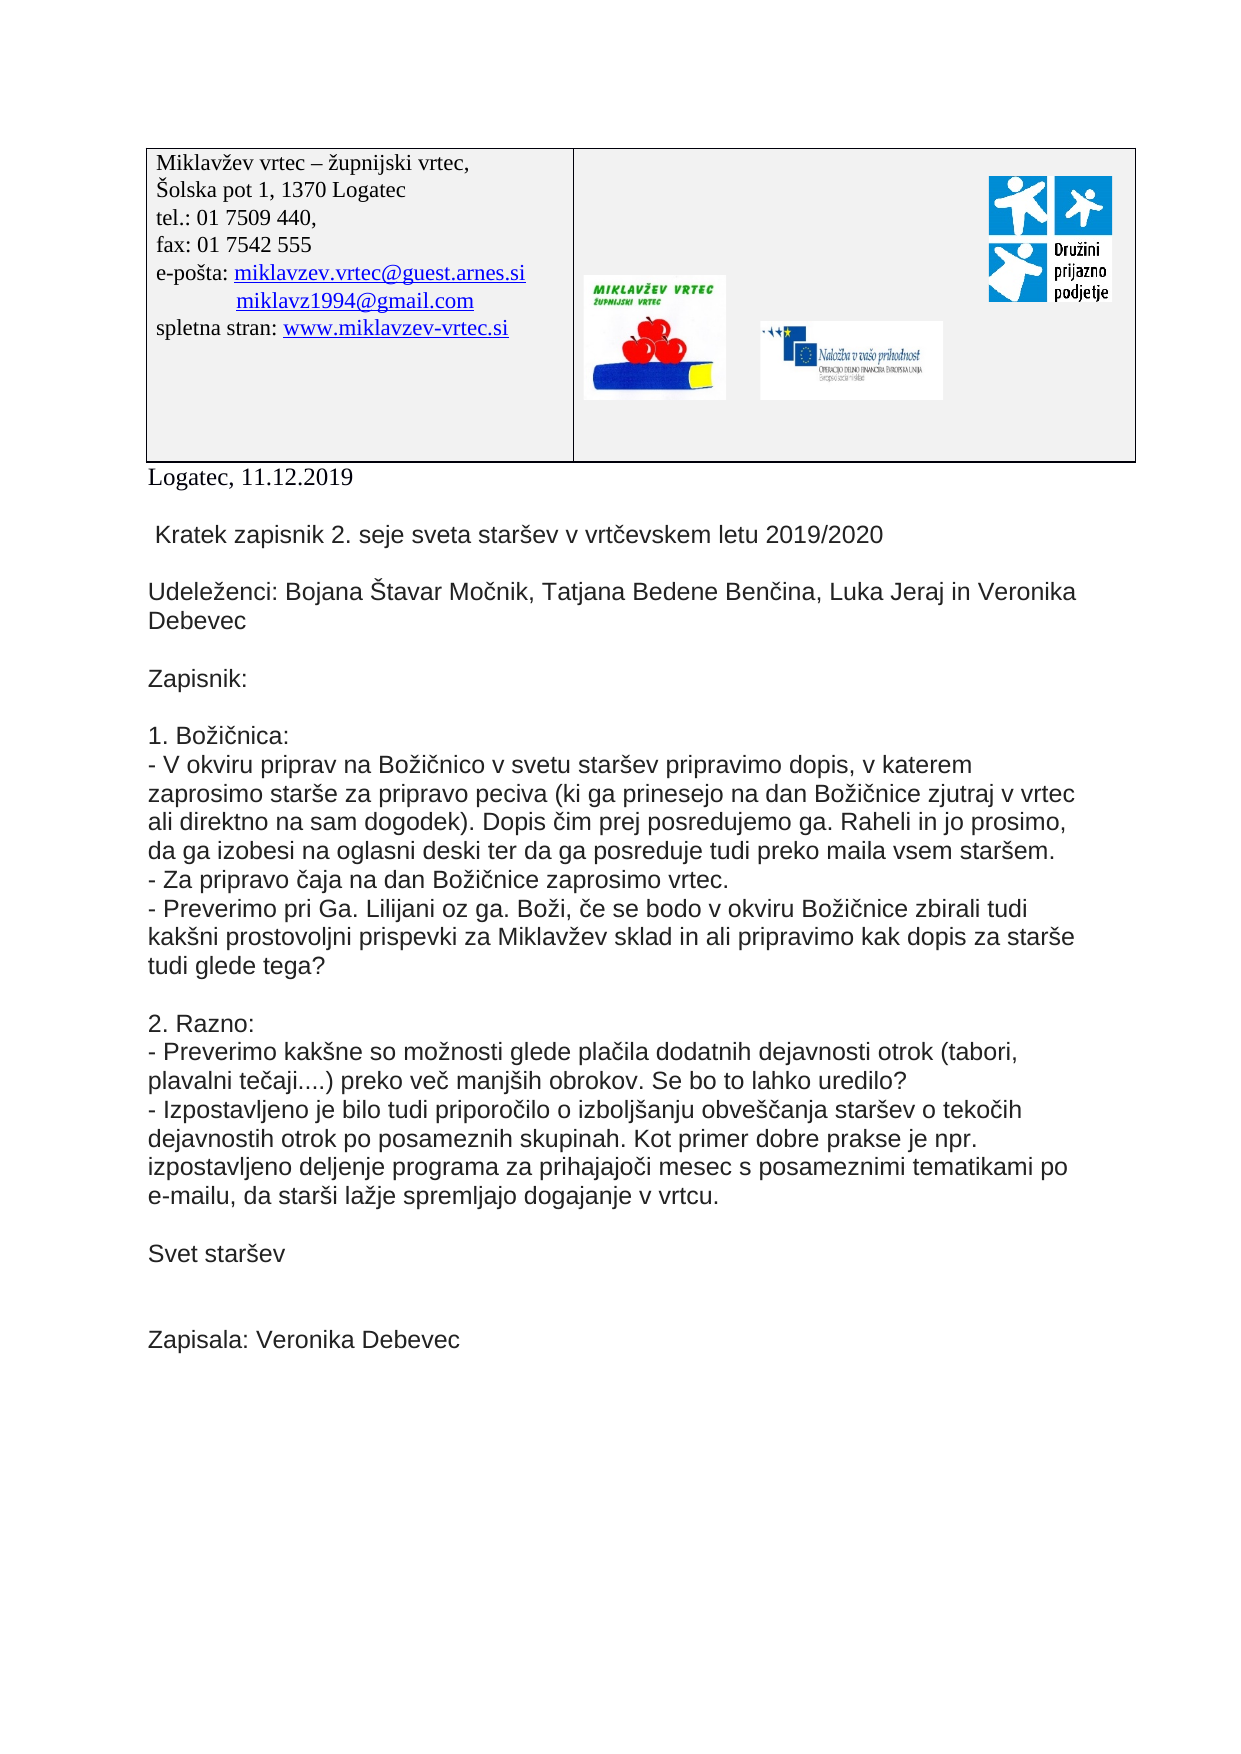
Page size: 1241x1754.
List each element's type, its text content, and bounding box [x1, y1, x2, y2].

text - Preverimo pri Ga. Lilijani oz ga. Boži, če se bodo v okviru Božičnice zbirali tudi kakšni prostovoljni prispevki za Miklavžev sklad in ali pripravimo kak dopis za starše tudi glede tega? [148, 894, 1093, 980]
picture [760, 321, 944, 400]
text Svet staršev [148, 1239, 1093, 1267]
text - Izpostavljeno je bilo tudi priporočilo o izboljšanju obveščanja staršev o tekočih dejavnostih otrok po posameznih skupinah. Kot primer dobre prakse je npr. izpostavljeno deljenje programa za prihajajoči mesec s posameznimi tematikami po e-mailu, da starši lažje spremljajo dogajanje v vrtcu. [148, 1095, 1093, 1210]
text - V okviru priprav na Božičnico v svetu staršev pripravimo dopis, v katerem zaprosimo starše za pripravo peciva (ki ga prinesejo na dan Božičnice zjutraj v vrtec ali direktno na sam dogodek). Dopis čim prej posredujemo ga. Raheli in jo prosimo, da ga izobesi na oglasni deski ter da ga posreduje tudi preko maila vsem staršem. [148, 750, 1093, 865]
table_header [574, 149, 1135, 461]
text Zapisala: Veronika Debevec [148, 1325, 1093, 1354]
text Kratek zapisnik 2. seje sveta staršev v vrtčevskem letu 2019/2020 [148, 520, 1093, 549]
picture [988, 176, 1113, 302]
text - Za pripravo čaja na dan Božičnice zaprosimo vrtec. [148, 865, 1093, 894]
picture [1066, 190, 1104, 226]
text Udeleženci: Bojana Štavar Močnik, Tatjana Bedene Benčina, Luka Jeraj in Veronika Debevec [148, 577, 1093, 635]
text Logatec, 11.12.2019 [148, 463, 1093, 491]
text 2. Razno: [148, 1009, 1093, 1037]
text Zapisnik: [148, 664, 1093, 692]
text 1. Božičnica: [148, 721, 1093, 750]
picture [583, 275, 727, 400]
text - Preverimo kakšne so možnosti glede plačila dodatnih dejavnosti otrok (tabori, plavalni tečaji....) preko več manjših obrokov. Se bo to lahko uredilo? [148, 1037, 1093, 1095]
table_header Miklavžev vrtec – župnijski vrtec, Šolska pot 1, 1370 Logatec tel.: 01 7509 440, fax: 01 7542 555 e-pošta: miklavzev.vrtec@guest.arnes.si miklavz1994@gmail.com spletna stran: www.miklavzev-vrtec.si [147, 149, 573, 461]
